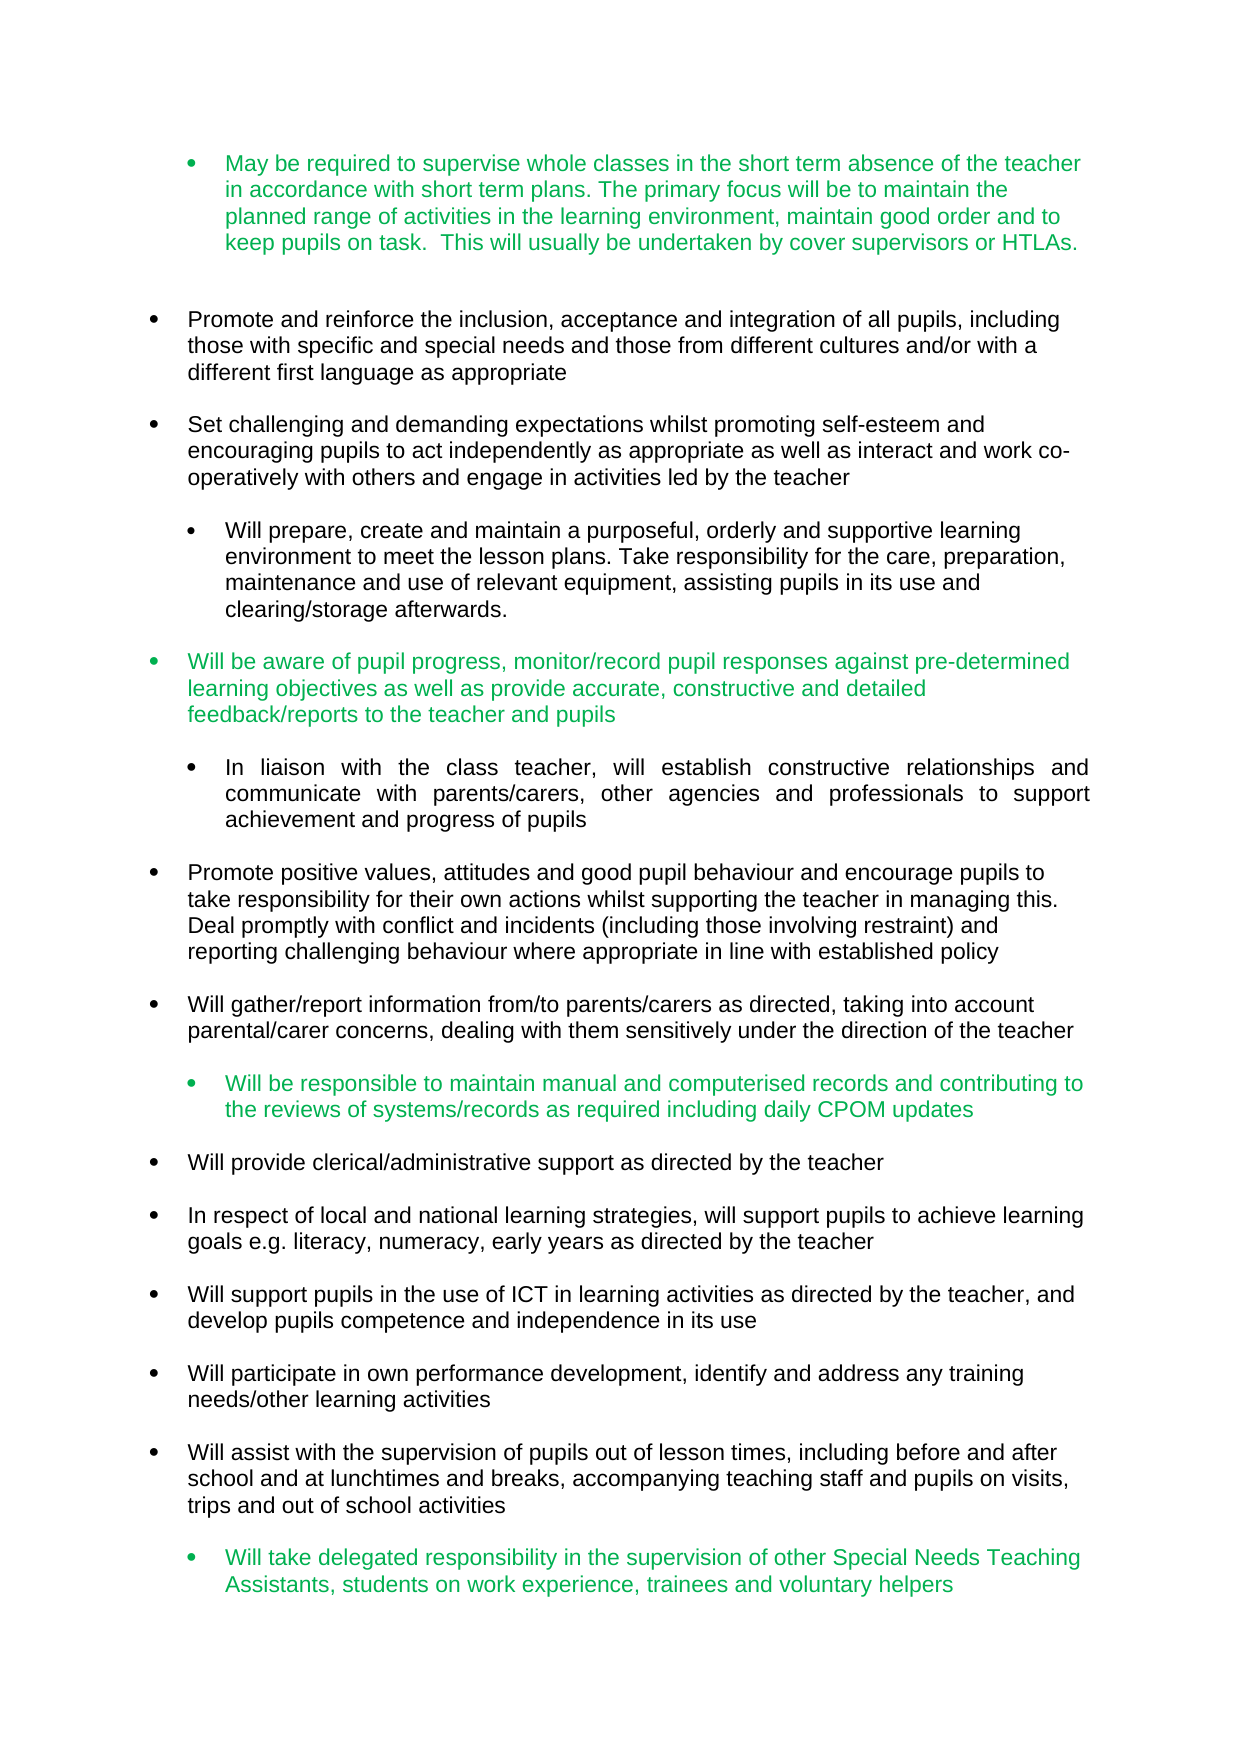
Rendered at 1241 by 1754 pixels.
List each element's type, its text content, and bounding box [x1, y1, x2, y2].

list Promote and reinforce the inclusion, acceptance and integration of all pupils, including those with specific and special needs and those from different cultures and/or with a different first language as appropriate [150, 306, 1090, 385]
list Will participate in own performance development, identify and address any training needs/other learning activities [150, 1360, 1090, 1413]
list Will support pupils in the use of ICT in learning activities as directed by the teacher, and develop pupils competence and independence in its use [150, 1281, 1090, 1333]
list Will prepare, create and maintain a purposeful, orderly and supportive learning environment to meet the lesson plans. Take responsibility for the care, preparation, maintenance and use of relevant equipment, assisting pupils in its use and clearing/storage afterwards. [187, 517, 1090, 622]
list Promote positive values, attitudes and good pupil behaviour and encourage pupils to take responsibility for their own actions whilst supporting the teacher in managing this. Deal promptly with conflict and incidents (including those involving restraint) and reporting challenging behaviour where appropriate in line with established policy [150, 859, 1090, 964]
list In liaison with the class teacher, will establish constructive relationships and communicate with parents/carers, other agencies and professionals to support achievement and progress of pupils [187, 754, 1090, 833]
list May be required to supervise whole classes in the short term absence of the teacher in accordance with short term plans. The primary focus will be to maintain the planned range of activities in the learning environment, maintain good order and to keep pupils on task. This will usually be undertaken by cover supervisors or HTLAs. [187, 150, 1090, 255]
list Will be aware of pupil progress, monitor/record pupil responses against pre-determined learning objectives as well as provide accurate, constructive and detailed feedback/reports to the teacher and pupils [150, 648, 1090, 727]
list Will take delegated responsibility in the supervision of other Special Needs Teaching Assistants, students on work experience, trainees and voluntary helpers [187, 1544, 1090, 1597]
list In respect of local and national learning strategies, will support pupils to achieve learning goals e.g. literacy, numeracy, early years as directed by the teacher [150, 1202, 1090, 1254]
list Will be responsible to maintain manual and computerised records and contributing to the reviews of systems/records as required including daily CPOM updates [187, 1070, 1090, 1123]
list Set challenging and demanding expectations whilst promoting self-esteem and encouraging pupils to act independently as appropriate as well as interact and work co-operatively with others and engage in activities led by the teacher [150, 411, 1090, 490]
list Will gather/report information from/to parents/carers as directed, taking into account parental/carer concerns, dealing with them sensitively under the direction of the teacher [150, 991, 1090, 1044]
list Will assist with the supervision of pupils out of lesson times, including before and after school and at lunchtimes and breaks, accompanying teaching staff and pupils on visits, trips and out of school activities [150, 1439, 1090, 1518]
list Will provide clerical/administrative support as directed by the teacher [150, 1149, 1090, 1175]
